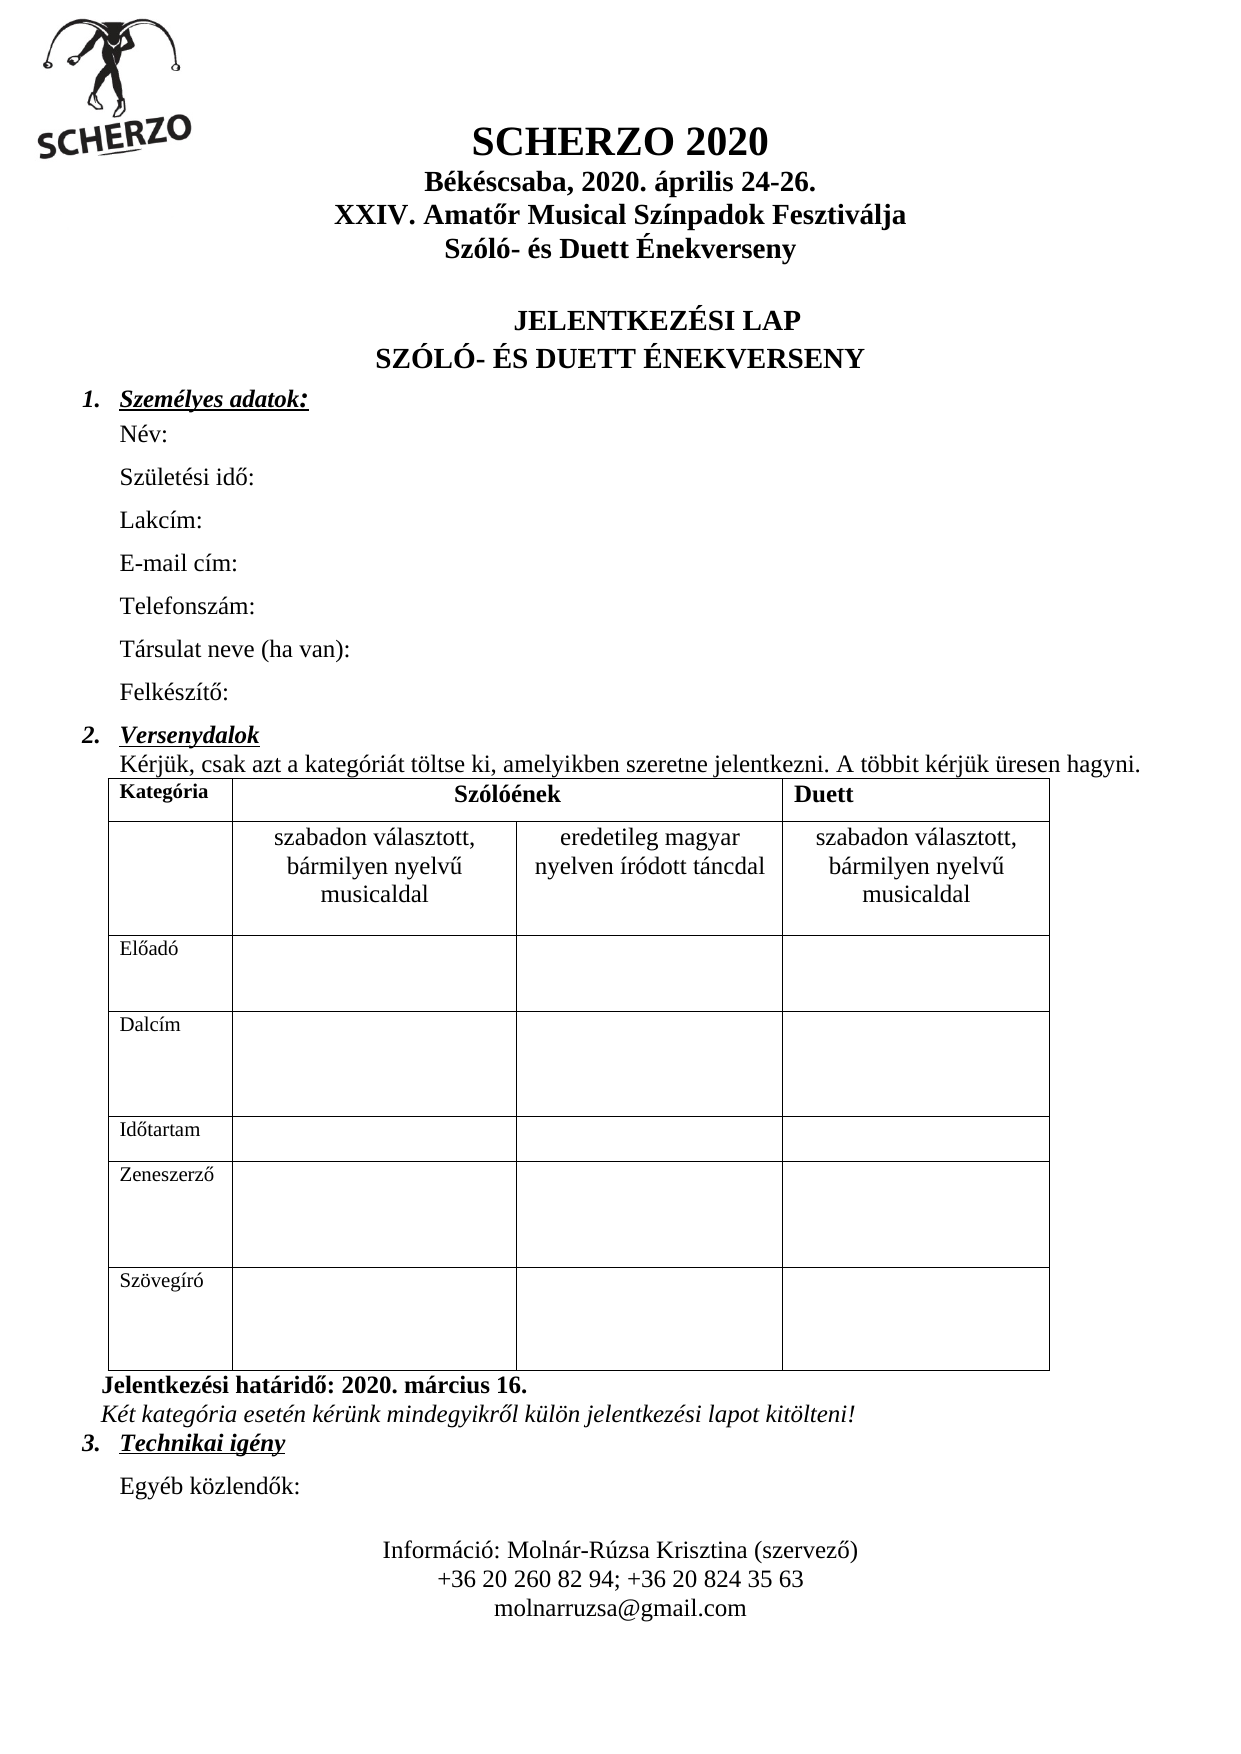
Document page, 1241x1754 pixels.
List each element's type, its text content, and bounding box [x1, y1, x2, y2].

table_cell [233, 1117, 516, 1161]
table_cell [233, 936, 516, 1011]
table_cell [517, 936, 782, 1011]
table_cell [783, 1162, 1049, 1267]
table_cell Előadó [109, 936, 232, 1011]
table_cell [517, 1117, 782, 1161]
list Név: [119, 419, 1196, 447]
text Békéscsaba, 2020. április 24-26. [44, 164, 1196, 197]
text JELENTKEZÉSI LAP [44, 303, 1196, 337]
table_cell [109, 822, 232, 935]
text Szóló- és Duett Énekverseny [44, 231, 1196, 264]
table_cell [517, 1162, 782, 1267]
list Személyes adatok: [82, 380, 1196, 414]
table_cell Szövegíró [109, 1268, 232, 1369]
table_cell [233, 1012, 516, 1116]
text +36 20 260 82 94; +36 20 824 35 63 [44, 1564, 1196, 1593]
text Két kategória esetén kérünk mindegyikről külön jelentkezési lapot kitölteni! [44, 1399, 1196, 1428]
text Jelentkezési határidő: 2020. március 16. [44, 1371, 1196, 1399]
table_header Duett [783, 779, 1049, 821]
table_cell [517, 1268, 782, 1369]
text Információ: Molnár-Rúzsa Krisztina (szervező) [44, 1535, 1196, 1564]
table_cell eredetileg magyar nyelven íródott táncdal [517, 822, 782, 935]
text SCHERZO 2020 [44, 116, 1196, 164]
table_cell [783, 936, 1049, 1011]
table_cell [233, 1162, 516, 1267]
list Lakcím: [119, 505, 1196, 534]
table_cell szabadon választott, bármilyen nyelvű musicaldal [233, 822, 516, 935]
list E-mail cím: [119, 548, 1196, 577]
text XXIV. Amatőr Musical Színpadok Fesztiválja [44, 197, 1196, 231]
list Versenydalok [82, 721, 1196, 749]
list Születési idő: [119, 462, 1196, 491]
table_header Szólóének [233, 779, 782, 821]
text molnarruzsa@gmail.com [44, 1593, 1196, 1621]
list Felkészítő: [119, 677, 1196, 706]
table_cell [517, 1012, 782, 1116]
list Egyéb közlendők: [119, 1471, 1196, 1500]
list Kérjük, csak azt a kategóriát töltse ki, amelyikben szeretne jelentkezni. A többit kérjük üresen hagyni. [119, 749, 1196, 778]
table_cell szabadon választott, bármilyen nyelvű musicaldal [783, 822, 1049, 935]
picture [0, 9, 225, 331]
list Telefonszám: [119, 591, 1196, 620]
table_cell [783, 1268, 1049, 1369]
table_header Kategória [109, 779, 232, 821]
table_cell [233, 1268, 516, 1369]
list Technikai igény [82, 1428, 1196, 1457]
table_cell [783, 1117, 1049, 1161]
list Társulat neve (ha van): [119, 634, 1196, 663]
text SZÓLÓ- ÉS DUETT ÉNEKVERSENY [44, 342, 1196, 375]
table_cell Zeneszerző [109, 1162, 232, 1267]
table_cell [783, 1012, 1049, 1116]
table_cell Időtartam [109, 1117, 232, 1161]
table_cell Dalcím [109, 1012, 232, 1116]
